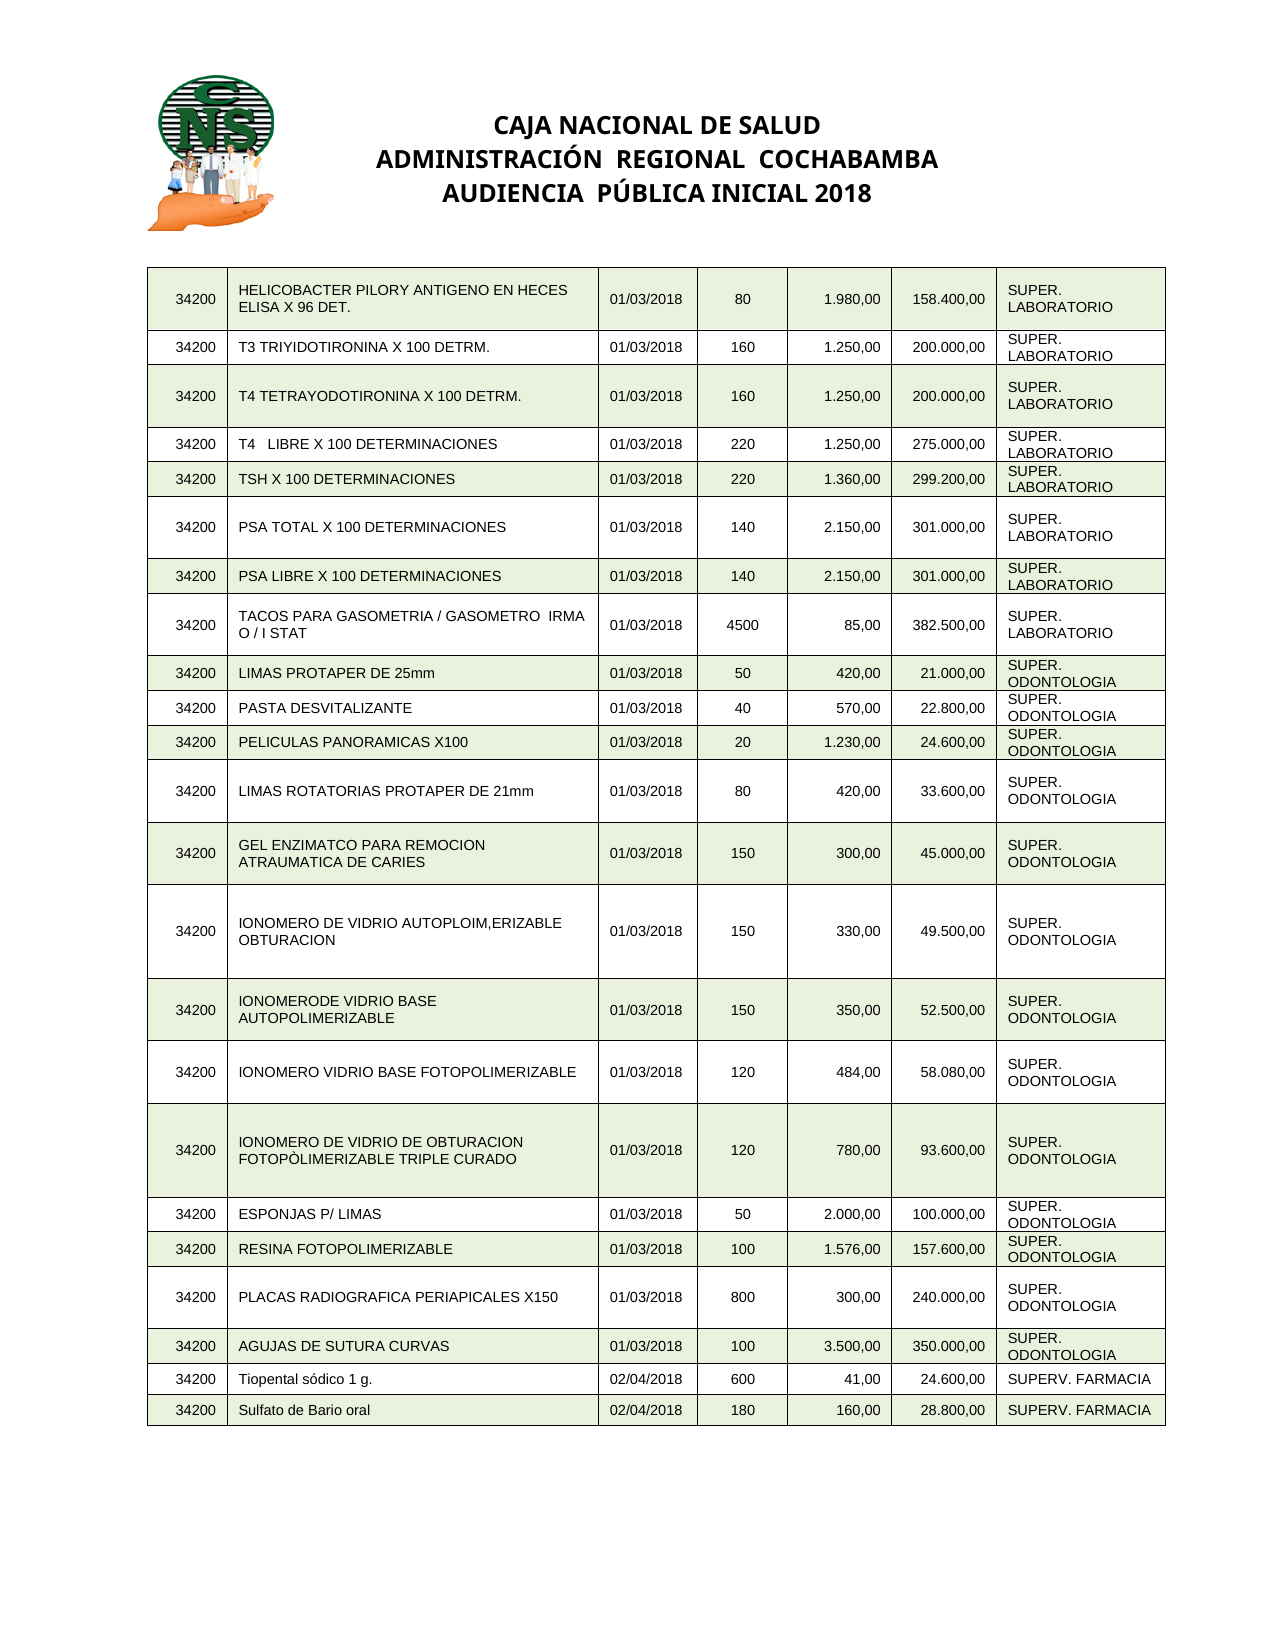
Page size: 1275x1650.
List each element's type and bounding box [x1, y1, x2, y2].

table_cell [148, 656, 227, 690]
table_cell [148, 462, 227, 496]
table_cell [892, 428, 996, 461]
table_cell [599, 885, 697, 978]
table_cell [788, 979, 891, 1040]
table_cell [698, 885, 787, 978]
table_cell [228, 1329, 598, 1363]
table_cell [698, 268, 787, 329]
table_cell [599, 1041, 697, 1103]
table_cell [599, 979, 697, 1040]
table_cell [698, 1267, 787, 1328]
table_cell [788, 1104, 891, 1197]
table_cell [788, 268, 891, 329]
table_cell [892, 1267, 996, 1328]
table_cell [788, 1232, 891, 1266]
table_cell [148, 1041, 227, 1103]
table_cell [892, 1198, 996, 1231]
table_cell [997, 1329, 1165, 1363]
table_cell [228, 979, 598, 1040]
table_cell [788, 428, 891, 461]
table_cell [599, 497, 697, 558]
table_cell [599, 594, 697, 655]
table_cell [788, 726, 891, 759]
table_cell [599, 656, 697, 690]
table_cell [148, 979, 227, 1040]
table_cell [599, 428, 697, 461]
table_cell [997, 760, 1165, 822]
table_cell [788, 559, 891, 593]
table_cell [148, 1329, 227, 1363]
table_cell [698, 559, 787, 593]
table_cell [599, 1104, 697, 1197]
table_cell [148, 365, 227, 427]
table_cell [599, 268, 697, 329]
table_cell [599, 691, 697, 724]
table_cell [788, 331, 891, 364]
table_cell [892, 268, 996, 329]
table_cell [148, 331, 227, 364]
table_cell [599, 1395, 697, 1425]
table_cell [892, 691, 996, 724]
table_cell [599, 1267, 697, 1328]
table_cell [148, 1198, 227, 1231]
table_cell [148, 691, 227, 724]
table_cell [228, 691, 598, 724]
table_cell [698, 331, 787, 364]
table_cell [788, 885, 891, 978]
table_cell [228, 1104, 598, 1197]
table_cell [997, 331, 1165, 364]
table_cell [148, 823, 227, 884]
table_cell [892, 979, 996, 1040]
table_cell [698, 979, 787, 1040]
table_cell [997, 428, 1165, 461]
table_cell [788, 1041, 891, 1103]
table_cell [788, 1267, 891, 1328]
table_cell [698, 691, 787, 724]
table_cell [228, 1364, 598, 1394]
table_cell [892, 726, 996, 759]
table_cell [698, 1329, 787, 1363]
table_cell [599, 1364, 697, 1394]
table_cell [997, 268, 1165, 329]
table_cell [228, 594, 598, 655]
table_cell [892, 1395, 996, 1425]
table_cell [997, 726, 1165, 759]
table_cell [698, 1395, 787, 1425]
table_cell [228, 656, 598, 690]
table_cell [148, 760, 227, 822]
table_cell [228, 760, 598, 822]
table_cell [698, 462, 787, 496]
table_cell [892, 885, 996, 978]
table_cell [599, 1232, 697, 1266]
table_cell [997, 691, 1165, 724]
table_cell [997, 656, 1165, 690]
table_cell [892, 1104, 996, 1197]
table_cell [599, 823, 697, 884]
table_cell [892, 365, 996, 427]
picture [147, 75, 274, 231]
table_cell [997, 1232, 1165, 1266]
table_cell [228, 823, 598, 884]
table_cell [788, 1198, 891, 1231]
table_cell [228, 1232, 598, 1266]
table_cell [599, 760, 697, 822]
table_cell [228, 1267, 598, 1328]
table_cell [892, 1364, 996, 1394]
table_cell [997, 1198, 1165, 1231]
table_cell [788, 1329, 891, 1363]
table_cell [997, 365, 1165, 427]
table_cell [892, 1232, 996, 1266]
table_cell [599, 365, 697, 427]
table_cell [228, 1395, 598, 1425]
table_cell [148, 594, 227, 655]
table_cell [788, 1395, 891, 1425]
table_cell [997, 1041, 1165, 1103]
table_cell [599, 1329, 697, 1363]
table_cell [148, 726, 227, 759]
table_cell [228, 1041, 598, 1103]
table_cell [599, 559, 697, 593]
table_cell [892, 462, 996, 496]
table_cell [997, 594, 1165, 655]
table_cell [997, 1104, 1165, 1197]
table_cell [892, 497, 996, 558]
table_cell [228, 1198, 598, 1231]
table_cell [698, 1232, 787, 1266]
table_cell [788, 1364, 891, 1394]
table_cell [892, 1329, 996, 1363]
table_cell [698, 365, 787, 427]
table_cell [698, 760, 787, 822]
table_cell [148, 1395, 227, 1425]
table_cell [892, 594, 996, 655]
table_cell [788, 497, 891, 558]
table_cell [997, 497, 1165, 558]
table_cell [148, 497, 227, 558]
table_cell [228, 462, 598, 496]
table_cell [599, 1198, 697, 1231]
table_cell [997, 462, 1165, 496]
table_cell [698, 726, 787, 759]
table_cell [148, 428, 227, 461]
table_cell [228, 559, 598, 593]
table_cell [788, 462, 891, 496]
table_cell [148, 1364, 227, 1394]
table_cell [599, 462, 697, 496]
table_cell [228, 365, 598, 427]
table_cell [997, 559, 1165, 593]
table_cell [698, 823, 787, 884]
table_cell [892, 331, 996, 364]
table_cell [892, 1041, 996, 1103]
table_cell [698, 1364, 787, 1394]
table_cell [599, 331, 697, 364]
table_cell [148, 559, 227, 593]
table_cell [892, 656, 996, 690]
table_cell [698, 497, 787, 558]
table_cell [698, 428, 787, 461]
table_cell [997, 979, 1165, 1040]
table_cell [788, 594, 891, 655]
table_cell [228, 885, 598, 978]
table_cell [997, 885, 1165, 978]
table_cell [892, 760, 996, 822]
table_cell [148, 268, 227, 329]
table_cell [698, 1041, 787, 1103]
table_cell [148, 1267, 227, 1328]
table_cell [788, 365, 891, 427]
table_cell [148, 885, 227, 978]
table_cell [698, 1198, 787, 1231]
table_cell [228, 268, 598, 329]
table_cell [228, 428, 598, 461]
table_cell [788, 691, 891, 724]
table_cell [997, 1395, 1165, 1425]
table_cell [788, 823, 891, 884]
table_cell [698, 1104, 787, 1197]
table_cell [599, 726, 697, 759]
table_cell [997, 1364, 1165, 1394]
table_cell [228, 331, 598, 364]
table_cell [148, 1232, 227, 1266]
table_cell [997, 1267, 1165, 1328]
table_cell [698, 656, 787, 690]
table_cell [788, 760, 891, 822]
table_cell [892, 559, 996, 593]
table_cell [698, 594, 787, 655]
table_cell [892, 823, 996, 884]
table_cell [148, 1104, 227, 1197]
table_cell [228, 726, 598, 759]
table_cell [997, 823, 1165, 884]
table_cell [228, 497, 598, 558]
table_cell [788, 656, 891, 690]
